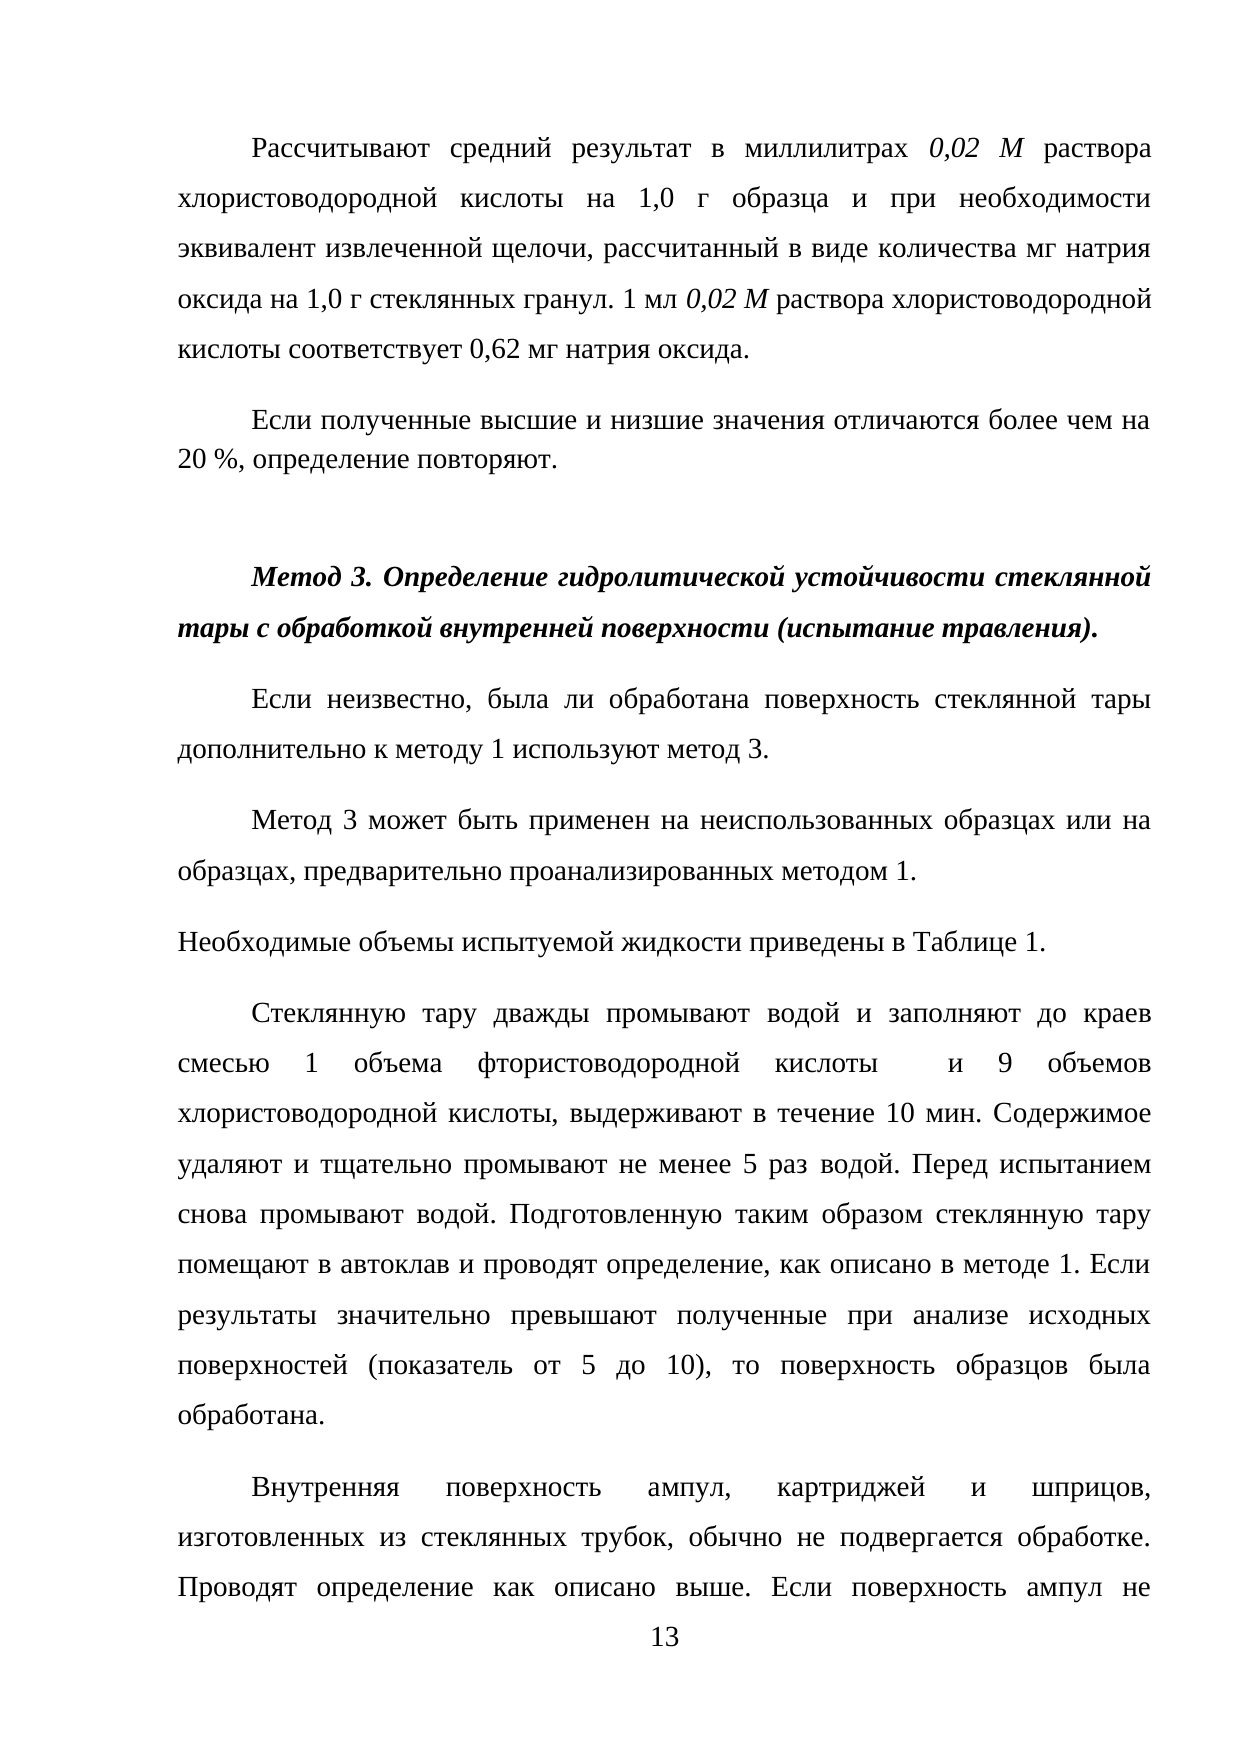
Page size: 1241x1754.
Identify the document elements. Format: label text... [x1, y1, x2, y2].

text Если неизвестно, была ли обработана поверхность стеклянной тары дополнительно к методу 1 используют метод 3. [177, 681, 1152, 765]
text Метод 3. Определение гидролитической устойчивости стеклянной тары с обработкой внутренней поверхности (испытание травления). [177, 559, 1152, 643]
text Метод 3 может быть применен на неиспользованных образцах или на образцах, предварительно проанализированных методом 1. [177, 802, 1152, 886]
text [177, 1469, 1152, 1603]
text Необходимые объемы испытуемой жидкости приведены в Таблице 1. [177, 924, 1152, 957]
text Рассчитывают средний результат в миллилитрах 0,02 М раствора хлористоводородной кислоты на 1,0 г образца и при необходимости эквивалент извлеченной щелочи, рассчитанный в виде количества мг натрия оксида на 1,0 г стеклянных гранул. 1 мл 0,02 М раствора хлористоводородной кислоты соответствует 0,62 мг натрия оксида. [177, 130, 1152, 364]
text Если полученные высшие и низшие значения отличаются более чем на 20 %, определение повторяют. [177, 402, 1152, 474]
text Стеклянную тару дважды промывают водой и заполняют до краев смесью 1 объема фтористоводородной кислоты и 9 объемов хлористоводородной кислоты, выдерживают в течение 10 мин. Содержимое удаляют и тщательно промывают не менее 5 раз водой. Перед испытанием снова промывают водой. Подготовленную таким образом стеклянную тару помещают в автоклав и проводят определение, как описано в методе 1. Если результаты значительно превышают полученные при анализе исходных поверхностей (показатель от 5 до 10), то поверхность образцов была обработана. [177, 995, 1152, 1431]
